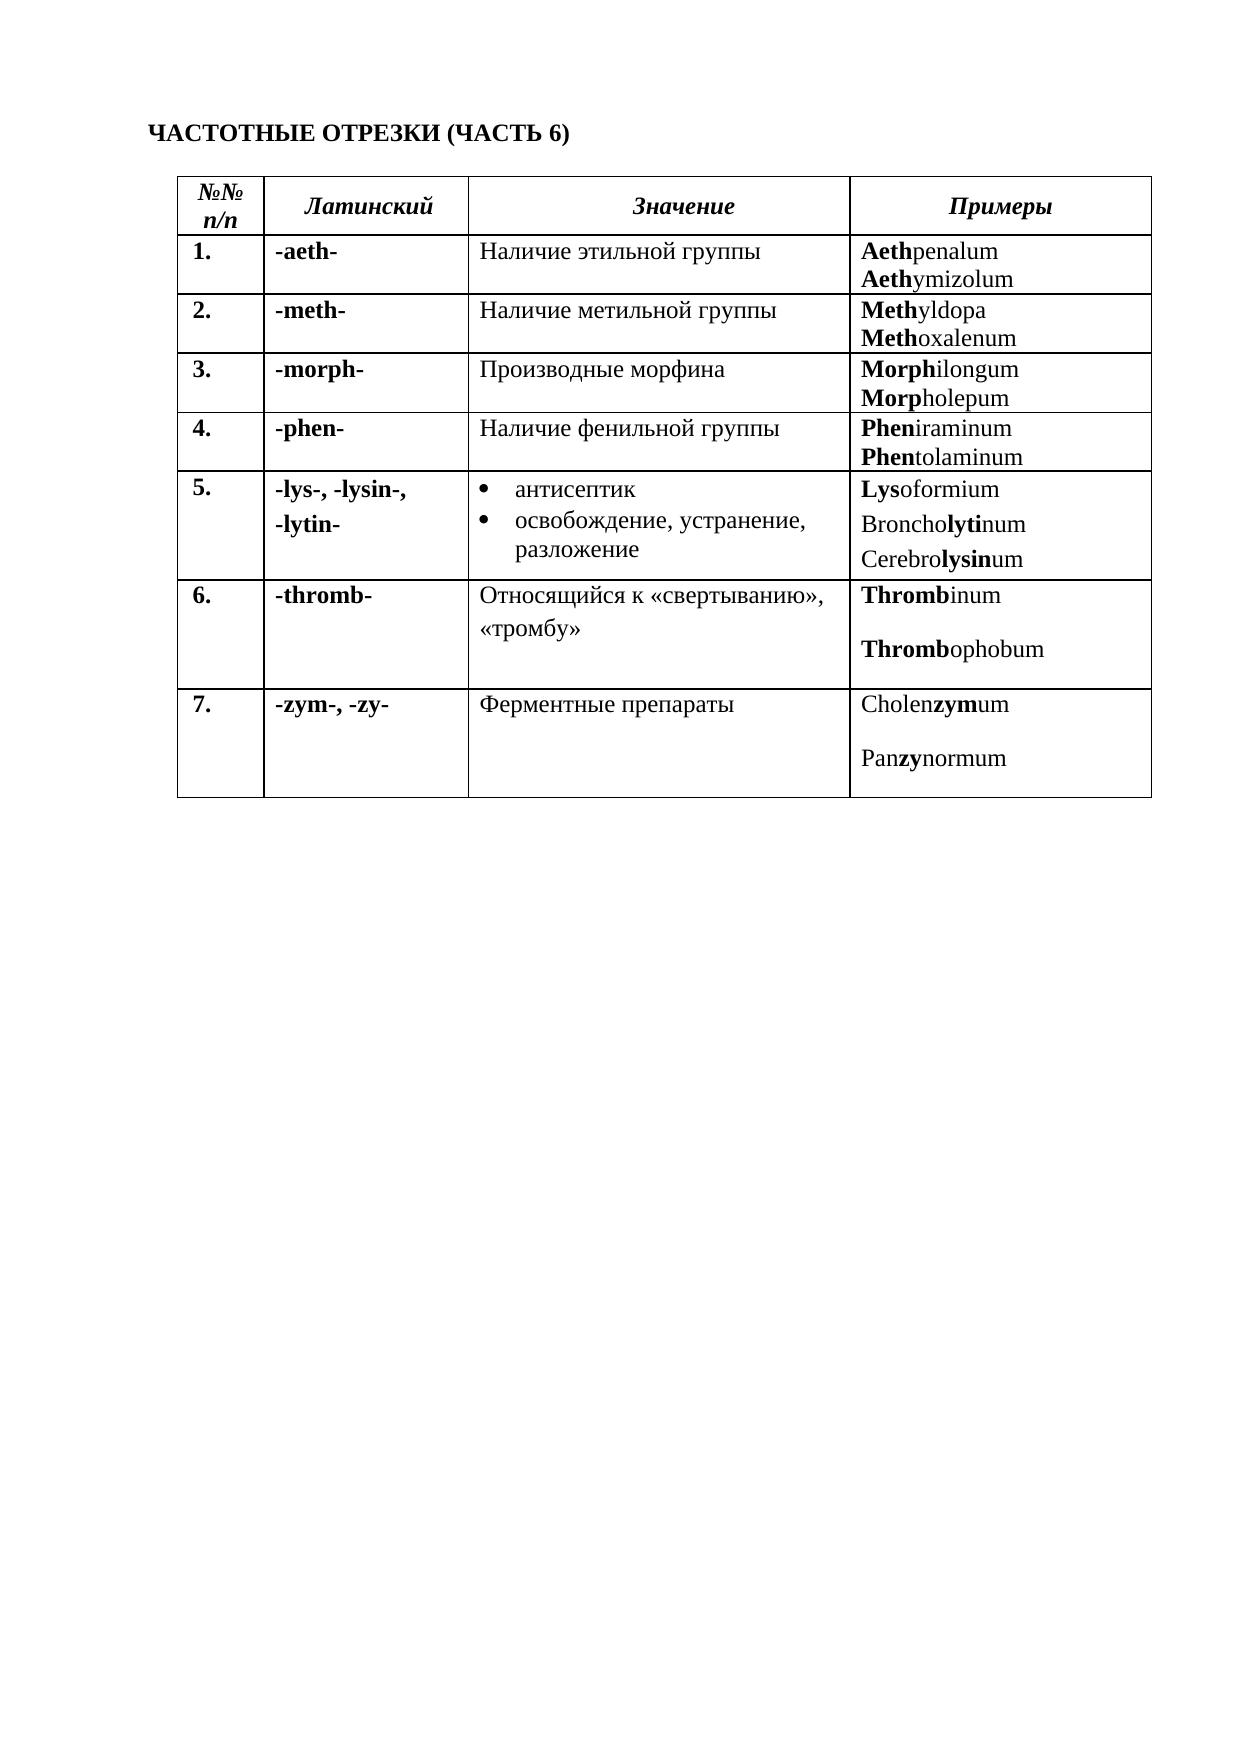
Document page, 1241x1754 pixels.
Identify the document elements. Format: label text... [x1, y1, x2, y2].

table_cell Cholenzymum Panzynormum [851, 690, 1151, 797]
table_cell Aethpenalum Aethymizolum [851, 236, 1151, 293]
table_cell Methyldopa Methoxalenum [851, 295, 1151, 352]
table_cell -morph- [265, 354, 468, 411]
table_header Значение [469, 177, 849, 234]
table_cell -aeth- [265, 236, 468, 293]
table_header Латинский [265, 177, 468, 234]
table_cell Наличие фенильной группы [469, 413, 849, 470]
table_cell Lysoformium Broncholytinum Cerebrolysinum [851, 472, 1151, 579]
table_cell [178, 295, 263, 352]
table_cell [178, 690, 263, 797]
table_cell Производные морфина [469, 354, 849, 411]
table_cell Thrombinum Thrombophobum [851, 581, 1151, 688]
table_cell -zym-, -zy- [265, 690, 468, 797]
table_cell [178, 354, 263, 411]
table_cell Pheniraminum Phentolaminum [851, 413, 1151, 470]
table_cell [178, 413, 263, 470]
table_cell [178, 472, 263, 579]
table_header №№ п/п [178, 177, 263, 234]
table_cell -meth- [265, 295, 468, 352]
table_cell -lys-, -lysin-, -lytin- [265, 472, 468, 579]
table_cell Ферментные препараты [469, 690, 849, 797]
table_cell -thromb- [265, 581, 468, 688]
text ЧАСТОТНЫЕ ОТРЕЗКИ (ЧАСТЬ 6) [148, 118, 1152, 147]
table_cell [178, 581, 263, 688]
table_header Примеры [851, 177, 1151, 234]
table_cell антисептик освобождение, устранение, разложение [469, 472, 849, 579]
table_cell Относящийся к «свертыванию», «тромбу» [469, 581, 849, 688]
table_cell Наличие метильной группы [469, 295, 849, 352]
table_cell Morphilongum Morpholepum [851, 354, 1151, 411]
table_cell [178, 236, 263, 293]
table_cell -phen- [265, 413, 468, 470]
table_cell Наличие этильной группы [469, 236, 849, 293]
